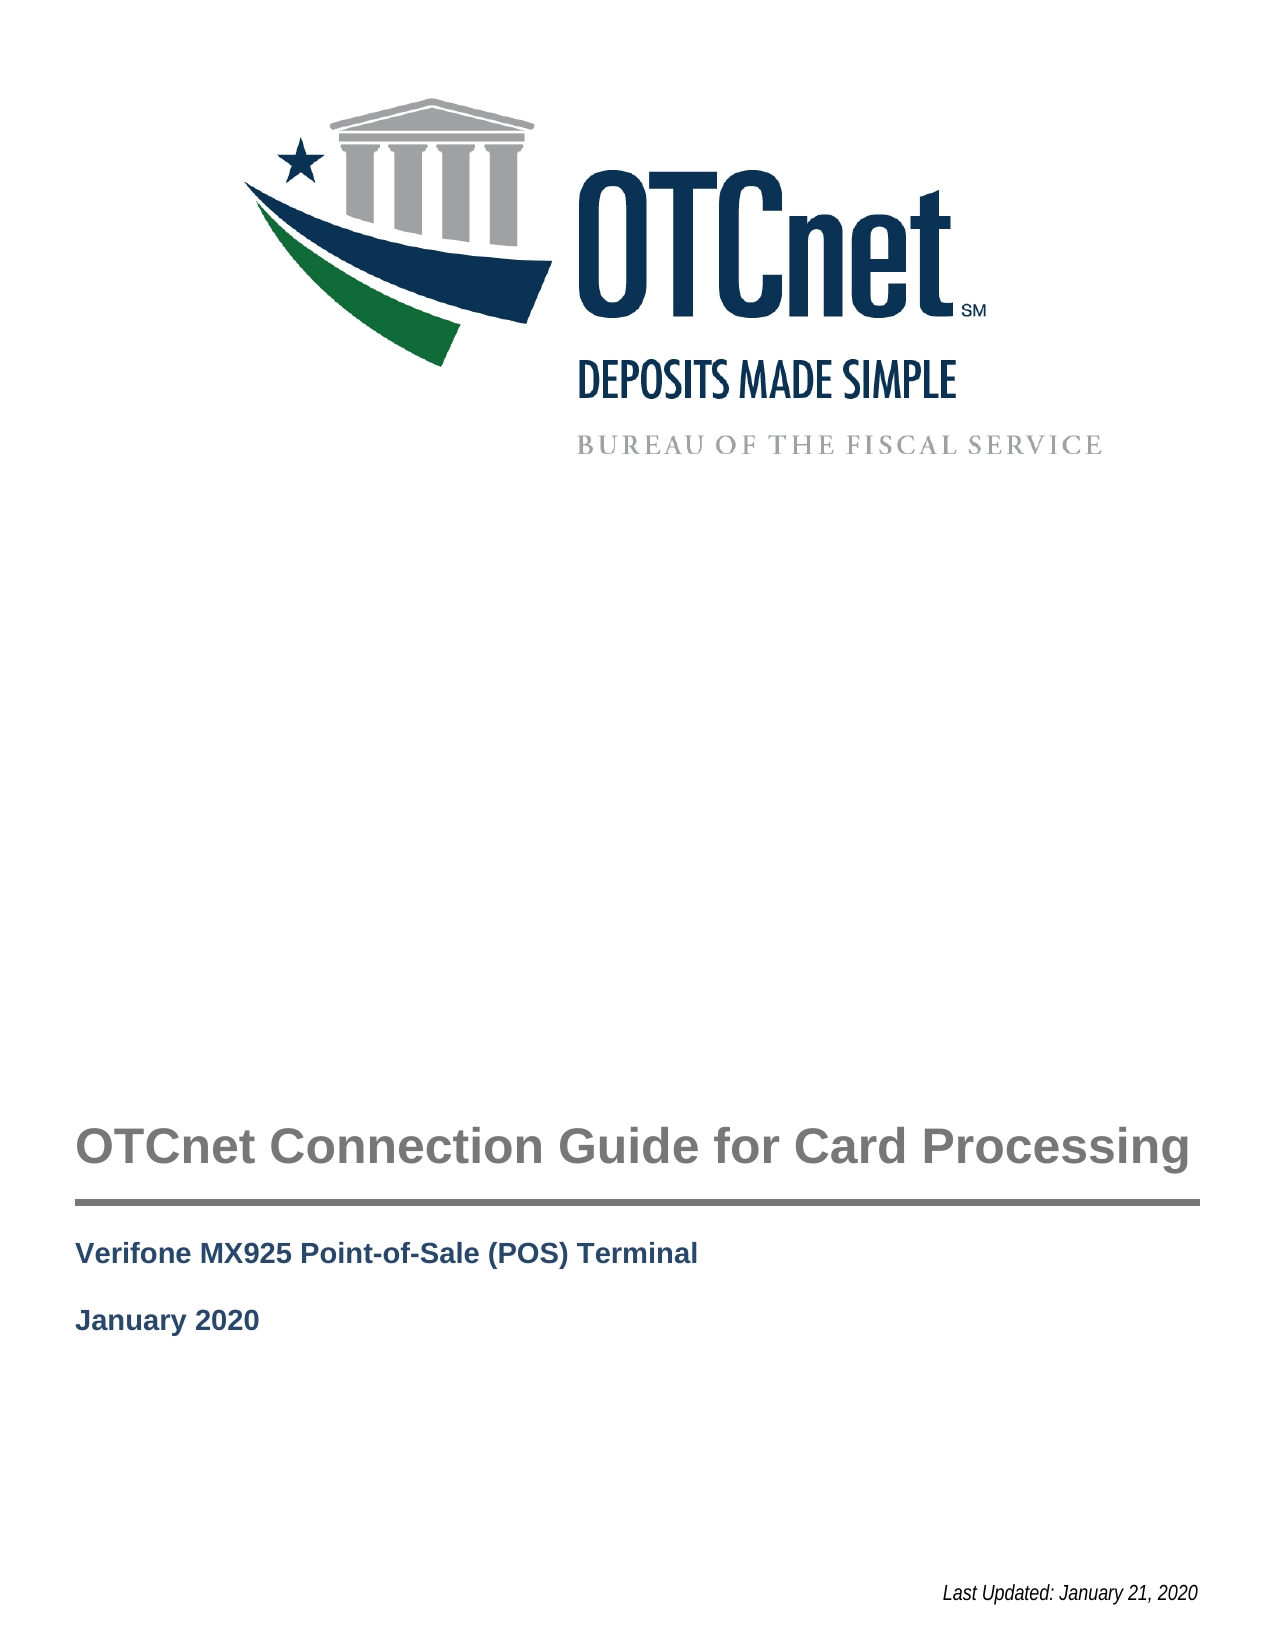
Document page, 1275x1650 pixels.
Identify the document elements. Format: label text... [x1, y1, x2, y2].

text January 2020 [75, 1303, 1200, 1337]
text OTCnet Connection Guide for Card Processing [75, 1117, 1200, 1174]
picture [223, 75, 1133, 485]
text Verifone MX925 Point-of-Sale (POS) Terminal [75, 1236, 1200, 1270]
